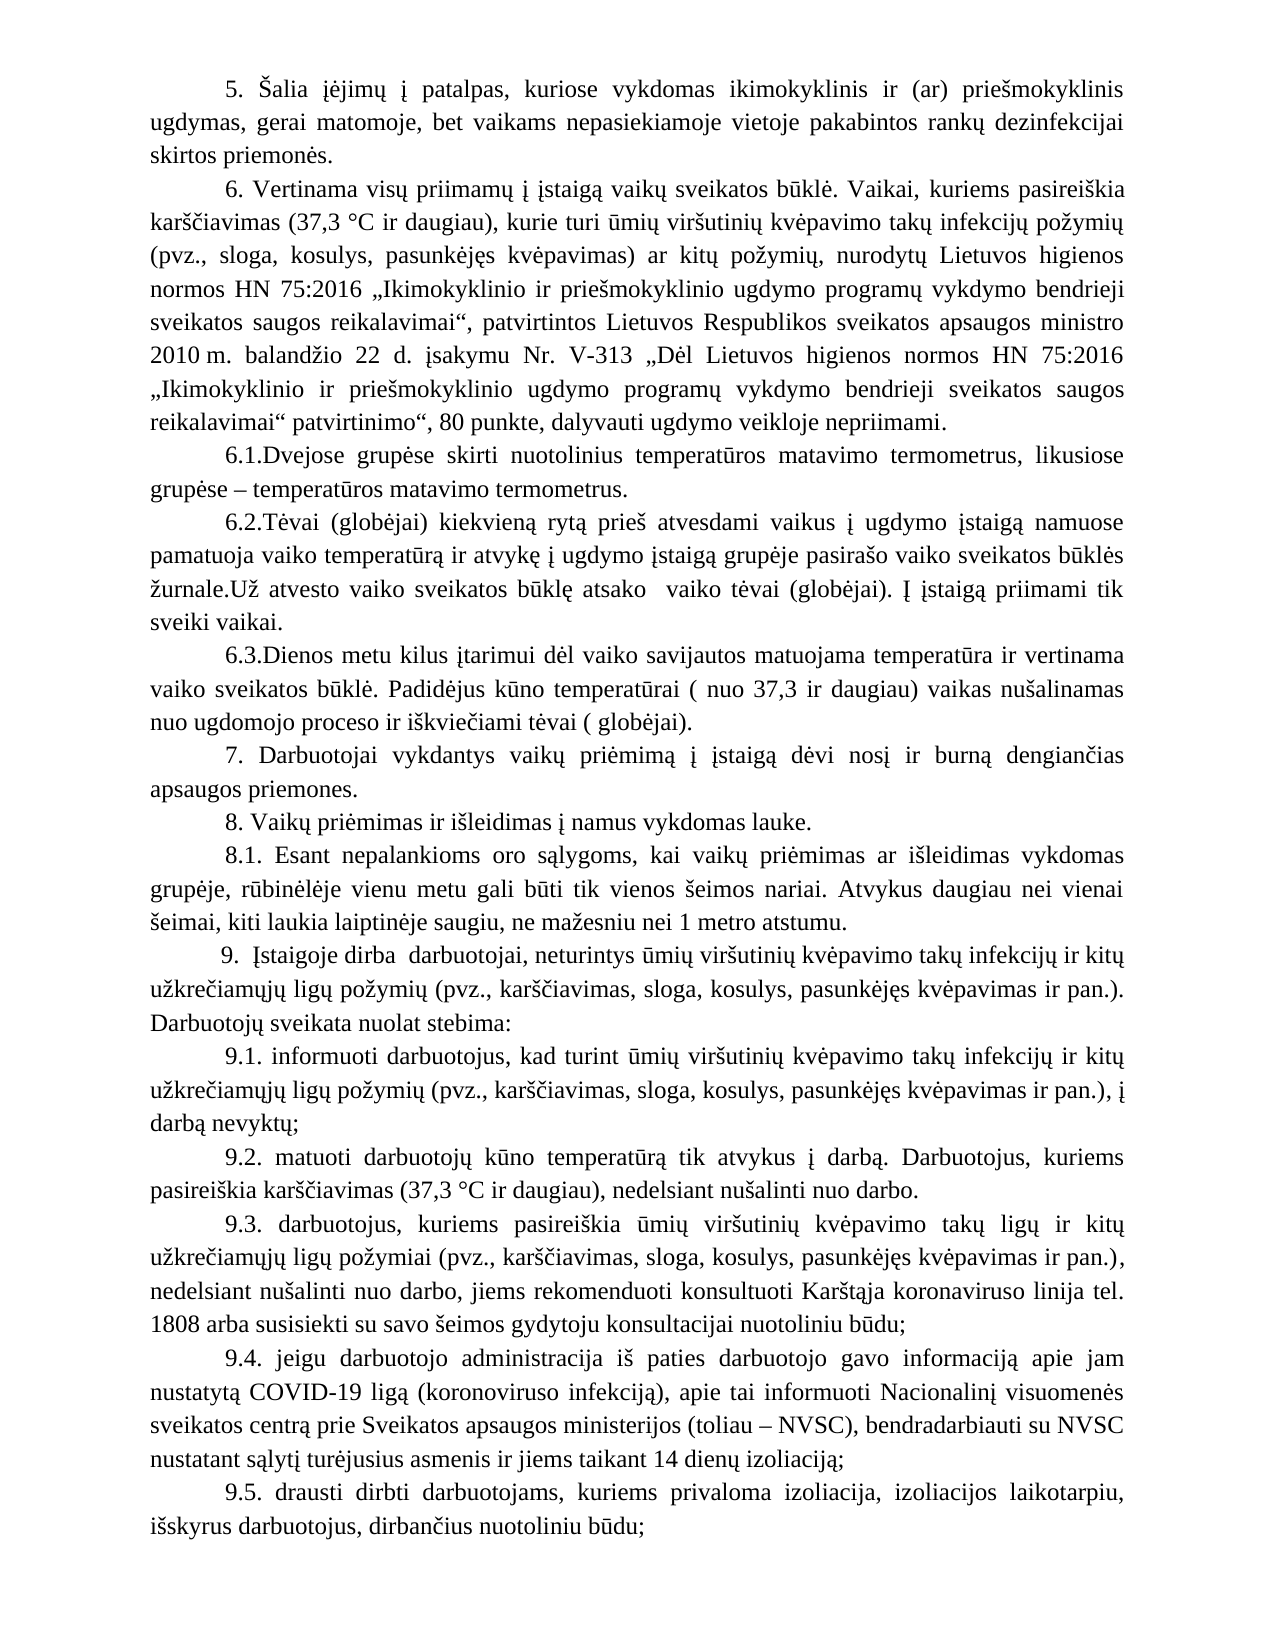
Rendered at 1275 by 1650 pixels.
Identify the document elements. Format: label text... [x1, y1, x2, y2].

text 8. Vaikų priėmimas ir išleidimas į namus vykdomas lauke. [150, 807, 1125, 836]
text 7. Darbuotojai vykdantys vaikų priėmimą į įstaigą dėvi nosį ir burną dengiančias apsaugos priemones. [150, 741, 1125, 803]
text 9.4. jeigu darbuotojo administracija iš paties darbuotojo gavo informaciją apie jam nustatytą COVID-19 ligą (koronoviruso infekciją), apie tai informuoti Nacionalinį visuomenės sveikatos centrą prie Sveikatos apsaugos ministerijos (toliau – NVSC), bendradarbiauti su NVSC nustatant sąlytį turėjusius asmenis ir jiems taikant 14 dienų izoliaciją; [150, 1343, 1125, 1472]
text 9. Įstaigoje dirba darbuotojai, neturintys ūmių viršutinių kvėpavimo takų infekcijų ir kitų užkrečiamųjų ligų požymių (pvz., karščiavimas, sloga, kosulys, pasunkėjęs kvėpavimas ir pan.). Darbuotojų sveikata nuolat stebima: [150, 941, 1125, 1036]
text 5. Šalia įėjimų į patalpas, kuriose vykdomas ikimokyklinis ir (ar) priešmokyklinis ugdymas, gerai matomoje, bet vaikams nepasiekiamoje vietoje pakabintos rankų dezinfekcijai skirtos priemonės. [150, 74, 1125, 169]
text 9.5. drausti dirbti darbuotojams, kuriems privaloma izoliacija, izoliacijos laikotarpiu, išskyrus darbuotojus, dirbančius nuotoliniu būdu; [150, 1477, 1125, 1539]
text 8.1. Esant nepalankioms oro sąlygoms, kai vaikų priėmimas ar išleidimas vykdomas grupėje, rūbinėlėje vienu metu gali būti tik vienos šeimos nariai. Atvykus daugiau nei vienai šeimai, kiti laukia laiptinėje saugiu, ne mažesniu nei 1 metro atstumu. [150, 841, 1125, 936]
text 6.1.Dvejose grupėse skirti nuotolinius temperatūros matavimo termometrus, likusiose grupėse – temperatūros matavimo termometrus. [150, 441, 1125, 503]
text 6.2.Tėvai (globėjai) kiekvieną rytą prieš atvesdami vaikus į ugdymo įstaigą namuose pamatuoja vaiko temperatūrą ir atvykę į ugdymo įstaigą grupėje pasirašo vaiko sveikatos būklės žurnale.Už atvesto vaiko sveikatos būklę atsako vaiko tėvai (globėjai). Į įstaigą priimami tik sveiki vaikai. [150, 507, 1125, 636]
text 6.3.Dienos metu kilus įtarimui dėl vaiko savijautos matuojama temperatūra ir vertinama vaiko sveikatos būklė. Padidėjus kūno temperatūrai ( nuo 37,3 ir daugiau) vaikas nušalinamas nuo ugdomojo proceso ir iškviečiami tėvai ( globėjai). [150, 641, 1125, 736]
text 9.1. informuoti darbuotojus, kad turint ūmių viršutinių kvėpavimo takų infekcijų ir kitų užkrečiamųjų ligų požymių (pvz., karščiavimas, sloga, kosulys, pasunkėjęs kvėpavimas ir pan.), į darbą nevyktų; [150, 1041, 1125, 1137]
text 9.2. matuoti darbuotojų kūno temperatūrą tik atvykus į darbą. Darbuotojus, kuriems pasireiškia karščiavimas (37,3 °C ir daugiau), nedelsiant nušalinti nuo darbo. [150, 1142, 1125, 1204]
text 6. Vertinama visų priimamų į įstaigą vaikų sveikatos būklė. Vaikai, kuriems pasireiškia karščiavimas (37,3 °C ir daugiau), kurie turi ūmių viršutinių kvėpavimo takų infekcijų požymių (pvz., sloga, kosulys, pasunkėjęs kvėpavimas) ar kitų požymių, nurodytų Lietuvos higienos normos HN 75:2016 „Ikimokyklinio ir priešmokyklinio ugdymo programų vykdymo bendrieji sveikatos saugos reikalavimai“, patvirtintos Lietuvos Respublikos sveikatos apsaugos ministro 2010 m. balandžio 22 d. įsakymu Nr. V-313 „Dėl Lietuvos higienos normos HN 75:2016 „Ikimokyklinio ir priešmokyklinio ugdymo programų vykdymo bendrieji sveikatos saugos reikalavimai“ patvirtinimo“, 80 punkte, dalyvauti ugdymo veikloje nepriimami. [150, 174, 1125, 436]
text 9.3. darbuotojus, kuriems pasireiškia ūmių viršutinių kvėpavimo takų ligų ir kitų užkrečiamųjų ligų požymiai (pvz., karščiavimas, sloga, kosulys, pasunkėjęs kvėpavimas ir pan.), nedelsiant nušalinti nuo darbo, jiems rekomenduoti konsultuoti Karštąja koronaviruso linija tel. 1808 arba susisiekti su savo šeimos gydytoju konsultacijai nuotoliniu būdu; [150, 1209, 1125, 1338]
